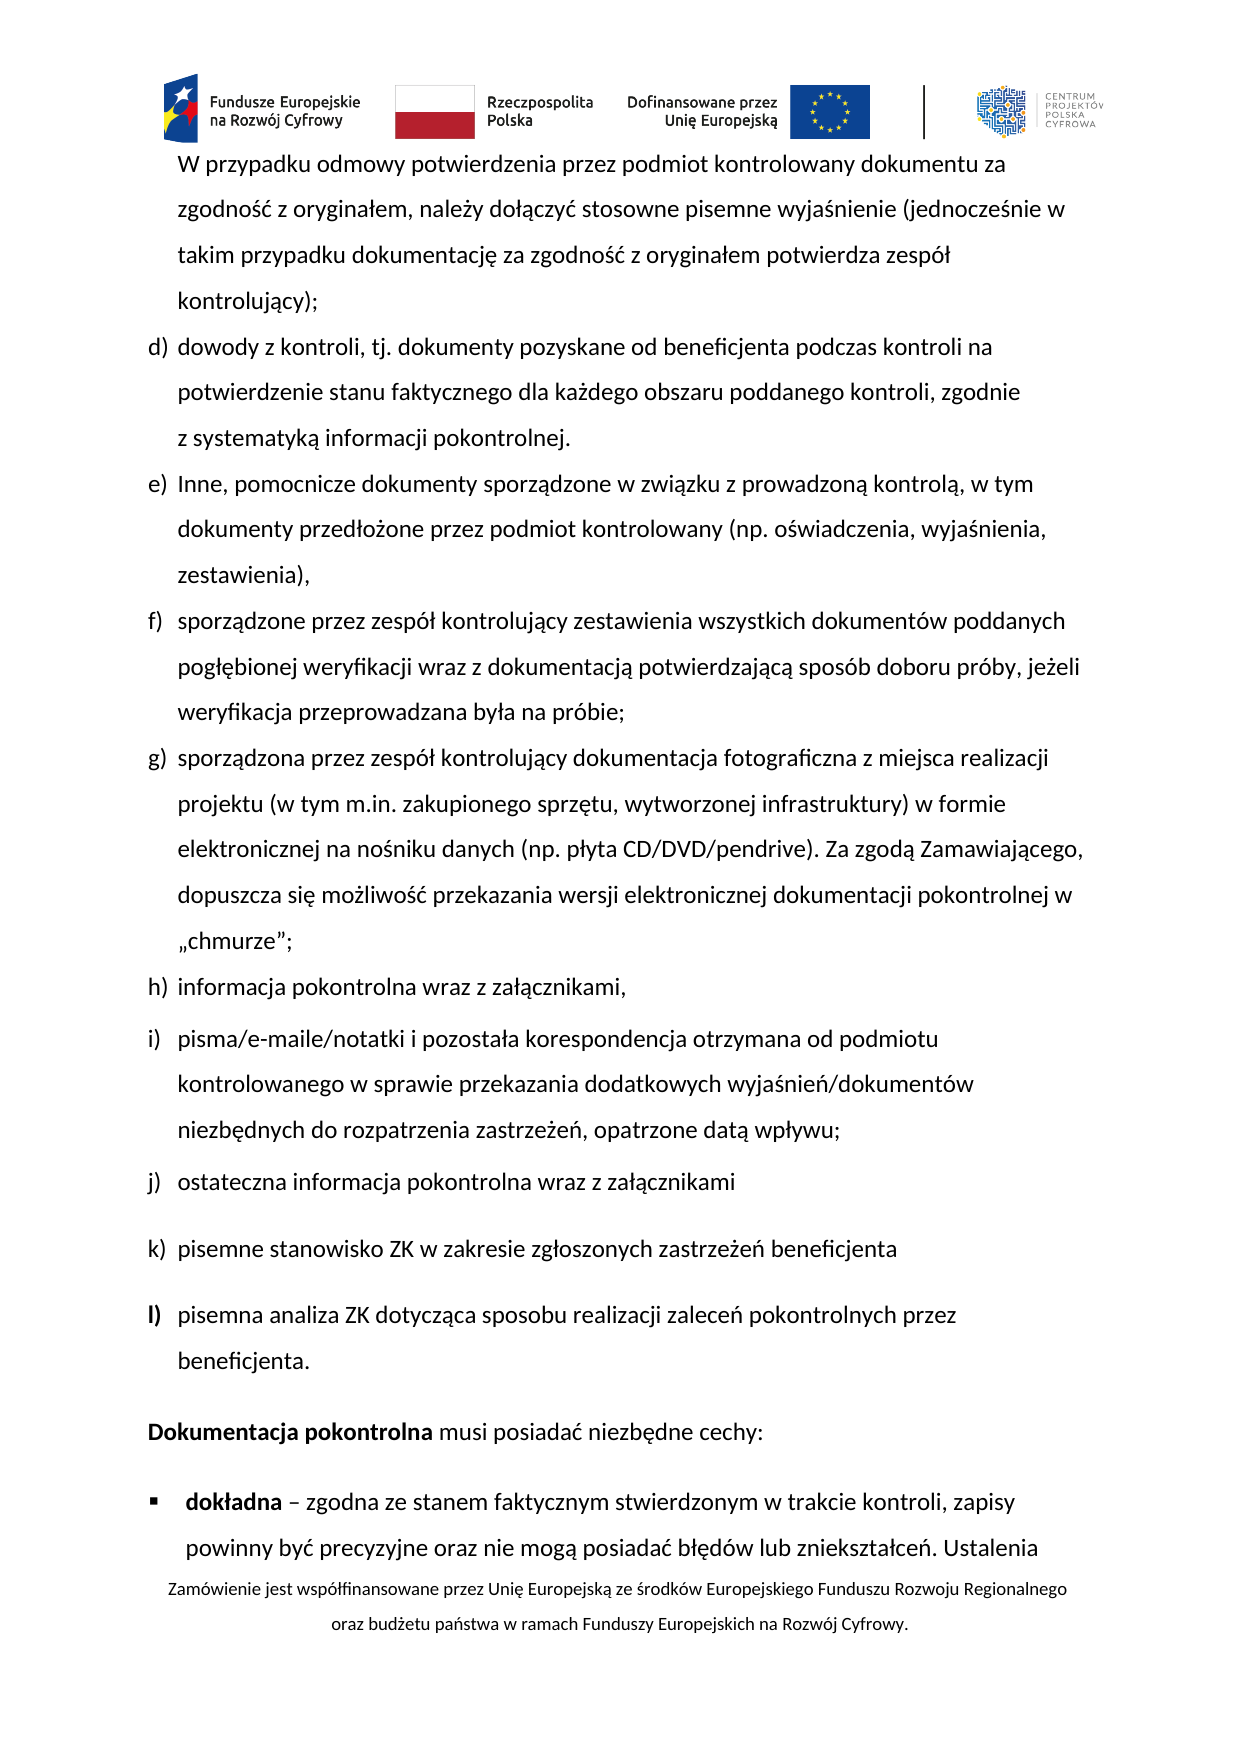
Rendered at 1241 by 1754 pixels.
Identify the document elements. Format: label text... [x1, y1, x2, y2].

list dowody z kontroli, tj. dokumenty pozyskane od beneficjenta podczas kontroli na potwierdzenie stanu faktycznego dla każdego obszaru poddanego kontroli, zgodnie z systematyką informacji pokontrolnej. [148, 331, 1092, 453]
list Inne, pomocnicze dokumenty sporządzone w związku z prowadzoną kontrolą, w tym dokumenty przedłożone przez podmiot kontrolowany (np. oświadczenia, wyjaśnienia, zestawienia), [148, 468, 1092, 590]
text Dokumentacja pokontrolna musi posiadać niezbędne cechy: [148, 1416, 1092, 1446]
list sporządzona przez zespół kontrolujący dokumentacja fotograficzna z miejsca realizacji projektu (w tym m.in. zakupionego sprzętu, wytworzonej infrastruktury) w formie elektronicznej na nośniku danych (np. płyta CD/DVD/pendrive). Za zgodą Zamawiającego, dopuszcza się możliwość przekazania wersji elektronicznej dokumentacji pokontrolnej w „chmurze”; [148, 742, 1092, 956]
list informacja pokontrolna wraz z załącznikami, [148, 971, 1092, 1001]
list pisemna analiza ZK dotycząca sposobu realizacji zaleceń pokontrolnych przez beneficjenta. [148, 1299, 1092, 1376]
picture [162, 73, 1102, 143]
list pisemne stanowisko ZK w zakresie zgłoszonych zastrzeżeń beneficjenta [148, 1233, 1092, 1263]
list ostateczna informacja pokontrolna wraz z załącznikami [148, 1166, 1092, 1197]
list sporządzone przez zespół kontrolujący zestawienia wszystkich dokumentów poddanych pogłębionej weryfikacji wraz z dokumentacją potwierdzającą sposób doboru próby, jeżeli weryfikacja przeprowadzana była na próbie; [148, 605, 1092, 727]
list pisma/e-maile/notatki i pozostała korespondencja otrzymana od podmiotu kontrolowanego w sprawie przekazania dodatkowych wyjaśnień/dokumentów niezbędnych do rozpatrzenia zastrzeżeń, opatrzone datą wpływu; [148, 1023, 1092, 1145]
